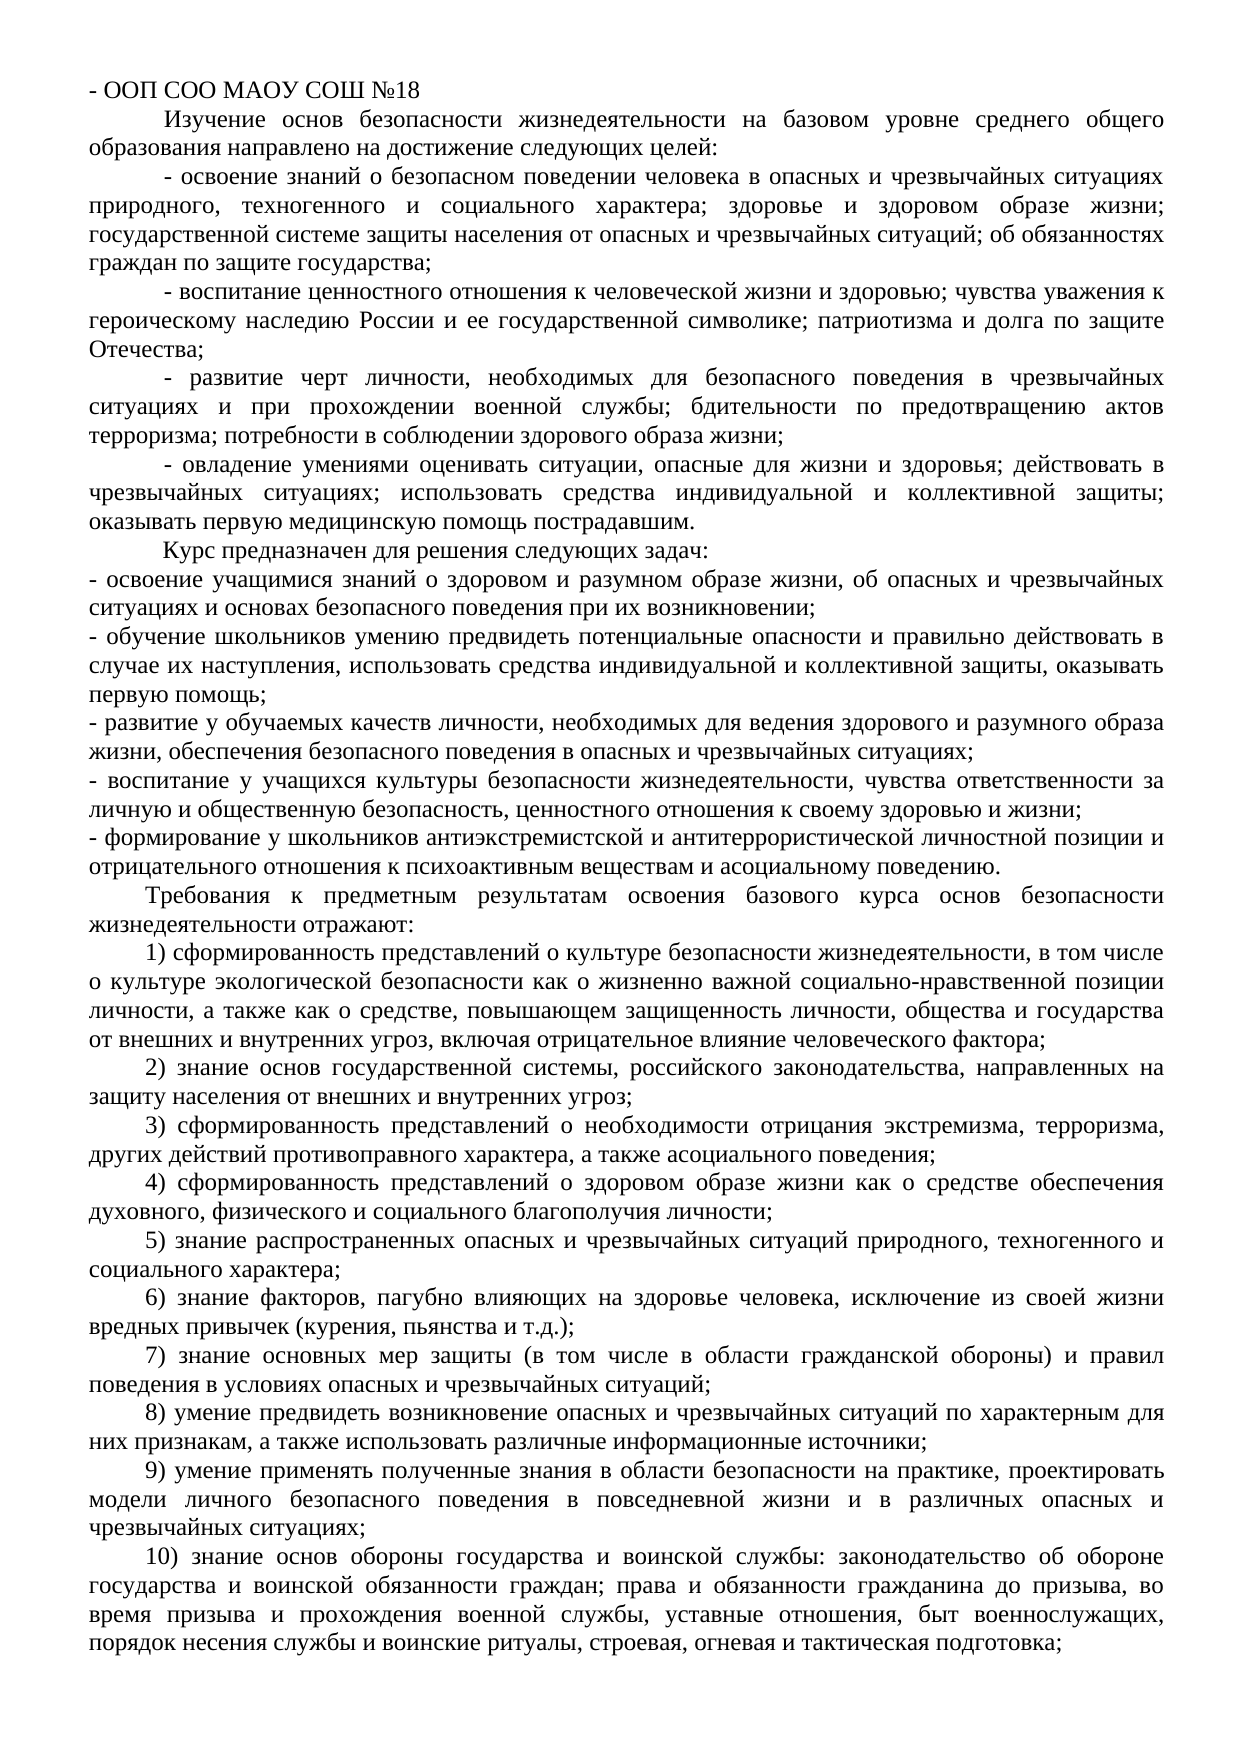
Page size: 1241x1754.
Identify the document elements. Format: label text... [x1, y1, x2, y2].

text 3) сформированность представлений о необходимости отрицания экстремизма, терроризма, других действий противоправного характера, а также асоциального поведения; [89, 1110, 1165, 1167]
text 6) знание факторов, пагубно влияющих на здоровье человека, исключение из своей жизни вредных привычек (курения, пьянства и т.д.); [89, 1282, 1165, 1340]
text - воспитание у учащихся культуры безопасности жизнедеятельности, чувства ответственности за личную и общественную безопасность, ценностного отношения к своему здоровью и жизни; [89, 765, 1165, 822]
text 4) сформированность представлений о здоровом образе жизни как о средстве обеспечения духовного, физического и социального благополучия личности; [89, 1167, 1165, 1225]
text 2) знание основ государственной системы, российского законодательства, направленных на защиту населения от внешних и внутренних угроз; [89, 1052, 1165, 1110]
text - формирование у школьников антиэкстремистской и антитеррористической личностной позиции и отрицательного отношения к психоактивным веществам и асоциальному поведению. [89, 822, 1165, 880]
text - воспитание ценностного отношения к человеческой жизни и здоровью; чувства уважения к героическому наследию России и ее государственной символике; патриотизма и долга по защите Отечества; [89, 276, 1165, 362]
text - развитие у обучаемых качеств личности, необходимых для ведения здорового и разумного образа жизни, обеспечения безопасного поведения в опасных и чрезвычайных ситуациях; [89, 707, 1165, 765]
text 1) сформированность представлений о культуре безопасности жизнедеятельности, в том числе о культуре экологической безопасности как о жизненно важной социально-нравственной позиции личности, а также как о средстве, повышающем защищенность личности, общества и государства от внешних и внутренних угроз, включая отрицательное влияние человеческого фактора; [89, 937, 1165, 1052]
text Курс предназначен для решения следующих задач: [89, 535, 1165, 564]
text - обучение школьников умению предвидеть потенциальные опасности и правильно действовать в случае их наступления, использовать средства индивидуальной и коллективной защиты, оказывать первую помощь; [89, 621, 1165, 707]
text - развитие черт личности, необходимых для безопасного поведения в чрезвычайных ситуациях и при прохождении военной службы; бдительности по предотвращению актов терроризма; потребности в соблюдении здорового образа жизни; [89, 362, 1165, 449]
text - освоение учащимися знаний о здоровом и разумном образе жизни, об опасных и чрезвычайных ситуациях и основах безопасного поведения при их возникновении; [89, 564, 1165, 621]
text 7) знание основных мер защиты (в том числе в области гражданской обороны) и правил поведения в условиях опасных и чрезвычайных ситуаций; [89, 1340, 1165, 1397]
text 9) умение применять полученные знания в области безопасности на практике, проектировать модели личного безопасного поведения в повседневной жизни и в различных опасных и чрезвычайных ситуациях; [89, 1455, 1165, 1541]
text 10) знание основ обороны государства и воинской службы: законодательство об обороне государства и воинской обязанности граждан; права и обязанности гражданина до призыва, во время призыва и прохождения военной службы, уставные отношения, быт военнослужащих, порядок несения службы и воинские ритуалы, строевая, огневая и тактическая подготовка; [89, 1541, 1165, 1656]
text 5) знание распространенных опасных и чрезвычайных ситуаций природного, техногенного и социального характера; [89, 1225, 1165, 1282]
text 8) умение предвидеть возникновение опасных и чрезвычайных ситуаций по характерным для них признакам, а также использовать различные информационные источники; [89, 1397, 1165, 1455]
text Изучение основ безопасности жизнедеятельности на базовом уровне среднего общего образования направлено на достижение следующих целей: [89, 104, 1165, 161]
text Требования к предметным результатам освоения базового курса основ безопасности жизнедеятельности отражают: [89, 880, 1165, 937]
text - овладение умениями оценивать ситуации, опасные для жизни и здоровья; действовать в чрезвычайных ситуациях; использовать средства индивидуальной и коллективной защиты; оказывать первую медицинскую помощь пострадавшим. [89, 449, 1165, 535]
list - ООП СОО МАОУ СОШ №18 [89, 75, 1165, 104]
text - освоение знаний о безопасном поведении человека в опасных и чрезвычайных ситуациях природного, техногенного и социального характера; здоровье и здоровом образе жизни; государственной системе защиты населения от опасных и чрезвычайных ситуаций; об обязанностях граждан по защите государства; [89, 161, 1165, 276]
